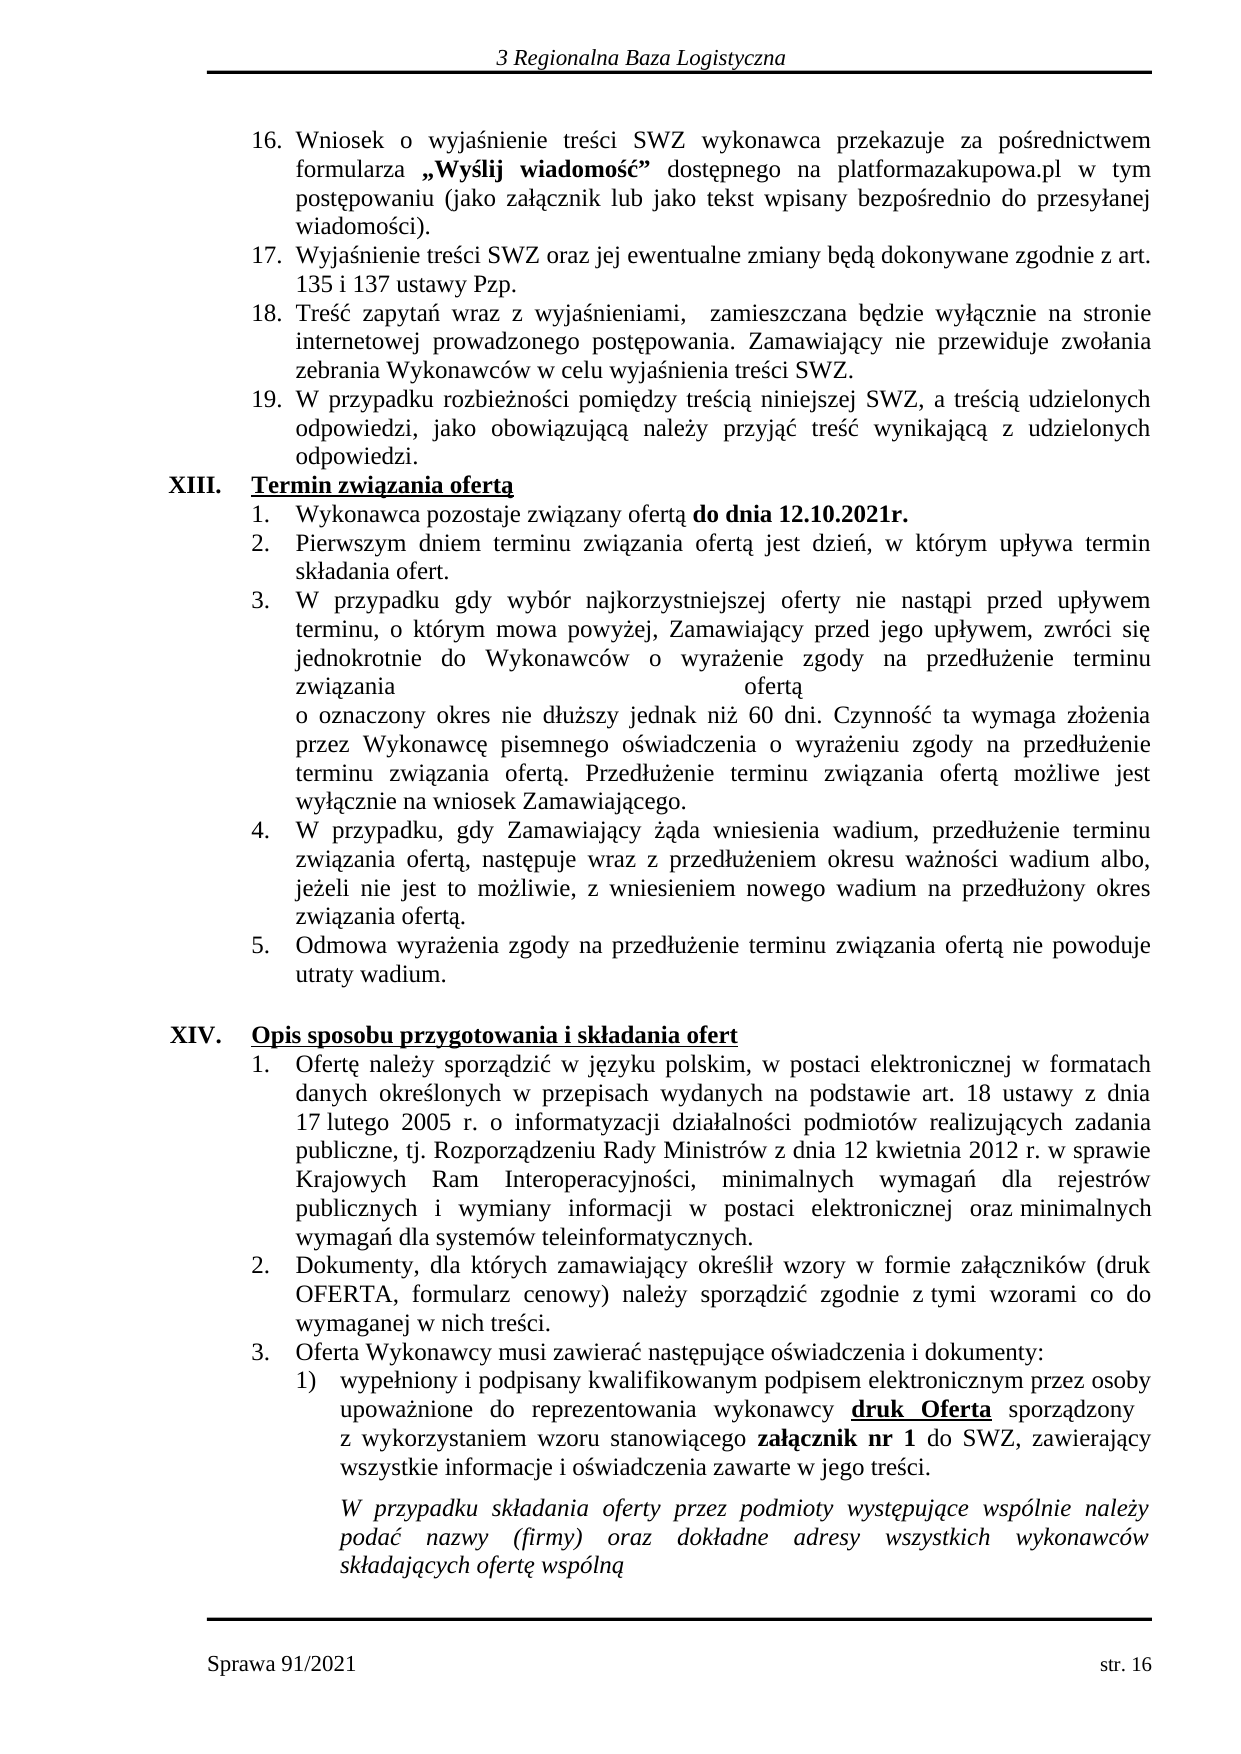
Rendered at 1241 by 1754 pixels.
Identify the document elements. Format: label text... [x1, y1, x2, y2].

list Wykonawca pozostaje związany ofertą do dnia 12.10.2021r. [251, 499, 1152, 528]
list Opis sposobu przygotowania i składania ofert [222, 1021, 1152, 1049]
list Pierwszym dniem terminu związania ofertą jest dzień, w którym upływa termin składania ofert. [251, 528, 1152, 585]
list Oferta Wykonawcy musi zawierać następujące oświadczenia i dokumenty: [251, 1337, 1152, 1366]
list Wniosek o wyjaśnienie treści SWZ wykonawca przekazuje za pośrednictwem formularza „Wyślij wiadomość” dostępnego na platformazakupowa.pl w tym postępowaniu (jako załącznik lub jako tekst wpisany bezpośrednio do przesyłanej wiadomości). [251, 125, 1152, 240]
list Dokumenty, dla których zamawiający określił wzory w formie załączników (druk OFERTA, formularz cenowy) należy sporządzić zgodnie z tymi wzorami co do wymaganej w nich treści. [251, 1251, 1152, 1337]
list wypełniony i podpisany kwalifikowanym podpisem elektronicznym przez osoby upoważnione do reprezentowania wykonawcy druk Oferta sporządzony z wykorzystaniem wzoru stanowiącego załącznik nr 1 do SWZ, zawierający wszystkie informacje i oświadczenia zawarte w jego treści. [295, 1366, 1152, 1481]
list W przypadku gdy wybór najkorzystniejszej oferty nie nastąpi przed upływem terminu, o którym mowa powyżej, Zamawiający przed jego upływem, zwróci się jednokrotnie do Wykonawców o wyrażenie zgody na przedłużenie terminu związania ofertą o oznaczony okres nie dłuższy jednak niż 60 dni. Czynność ta wymaga złożenia przez Wykonawcę pisemnego oświadczenia o wyrażeniu zgody na przedłużenie terminu związania ofertą. Przedłużenie terminu związania ofertą możliwe jest wyłącznie na wniosek Zamawiającego. [251, 585, 1152, 815]
list Termin związania ofertą [222, 470, 1152, 499]
list Odmowa wyrażenia zgody na przedłużenie terminu związania ofertą nie powoduje utraty wadium. [251, 930, 1152, 988]
list Treść zapytań wraz z wyjaśnieniami, zamieszczana będzie wyłącznie na stronie internetowej prowadzonego postępowania. Zamawiający nie przewiduje zwołania zebrania Wykonawców w celu wyjaśnienia treści SWZ. [251, 298, 1152, 384]
list Wyjaśnienie treści SWZ oraz jej ewentualne zmiany będą dokonywane zgodnie z art. 135 i 137 ustawy Pzp. [251, 240, 1152, 298]
text W przypadku składania oferty przez podmioty występujące wspólnie należy podać nazwy (firmy) oraz dokładne adresy wszystkich wykonawców składających ofertę wspólną [340, 1493, 1152, 1579]
list W przypadku rozbieżności pomiędzy treścią niniejszej SWZ, a treścią udzielonych odpowiedzi, jako obowiązującą należy przyjąć treść wynikającą z udzielonych odpowiedzi. [251, 384, 1152, 470]
list Ofertę należy sporządzić w języku polskim, w postaci elektronicznej w formatach danych określonych w przepisach wydanych na podstawie art. 18 ustawy z dnia 17 lutego 2005 r. o informatyzacji działalności podmiotów realizujących zadania publiczne, tj. Rozporządzeniu Rady Ministrów z dnia 12 kwietnia 2012 r. w sprawie Krajowych Ram Interoperacyjności, minimalnych wymagań dla rejestrów publicznych i wymiany informacji w postaci elektronicznej oraz minimalnych wymagań dla systemów teleinformatycznych. [251, 1049, 1152, 1251]
list W przypadku, gdy Zamawiający żąda wniesienia wadium, przedłużenie terminu związania ofertą, następuje wraz z przedłużeniem okresu ważności wadium albo, jeżeli nie jest to możliwie, z wniesieniem nowego wadium na przedłużony okres związania ofertą. [251, 815, 1152, 930]
